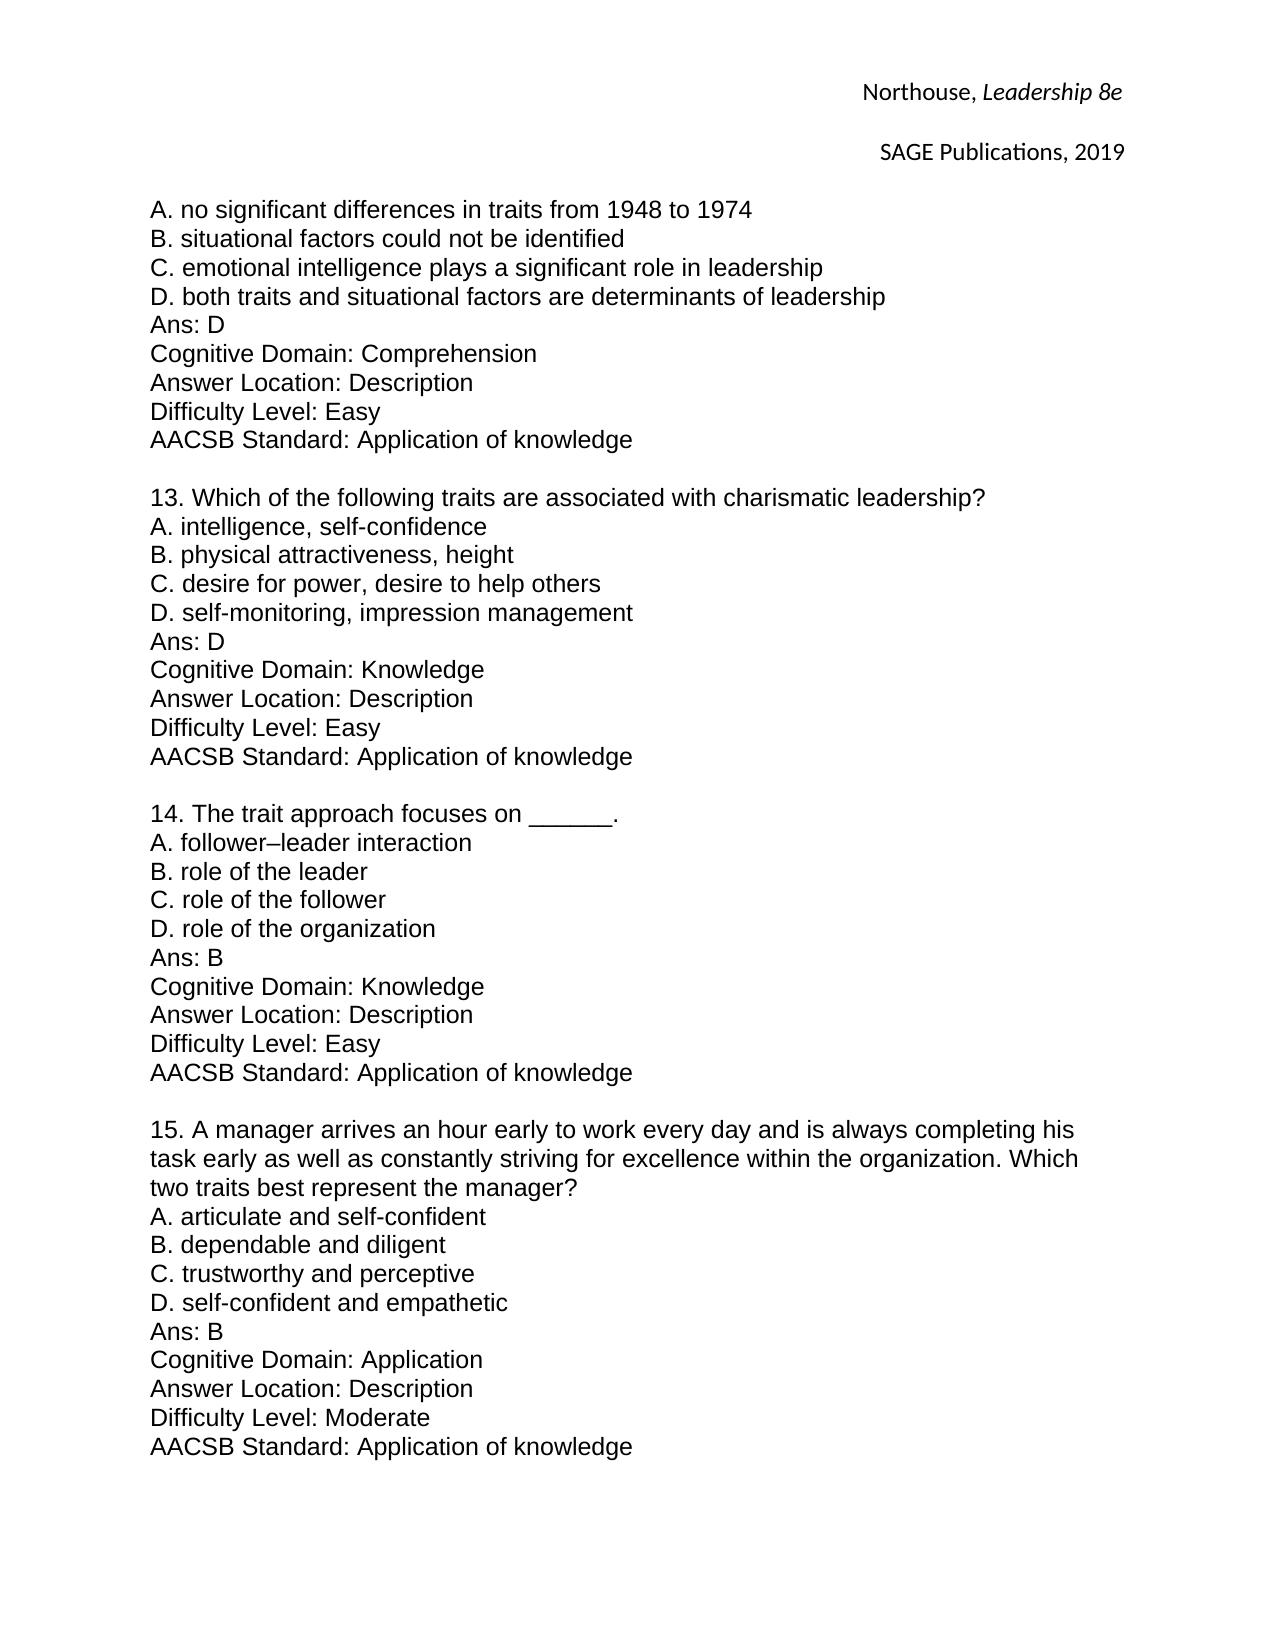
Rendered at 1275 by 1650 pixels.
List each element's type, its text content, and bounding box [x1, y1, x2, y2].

text A. no significant differences in traits from 1948 to 1974 [150, 195, 1125, 224]
text Cognitive Domain: Knowledge [150, 655, 1125, 684]
text D. self-confident and empathetic [150, 1288, 1125, 1317]
text Ans: D [150, 310, 1125, 339]
text B. dependable and diligent [150, 1230, 1125, 1259]
text A. follower–leader interaction [150, 828, 1125, 857]
text AACSB Standard: Application of knowledge [150, 1058, 1125, 1087]
text 13. Which of the following traits are associated with charismatic leadership? [150, 483, 1125, 512]
text Difficulty Level: Moderate [150, 1403, 1125, 1432]
text Answer Location: Description [150, 1000, 1125, 1029]
text Answer Location: Description [150, 1374, 1125, 1403]
text Answer Location: Description [150, 684, 1125, 713]
text Difficulty Level: Easy [150, 713, 1125, 742]
text C. trustworthy and perceptive [150, 1259, 1125, 1288]
text B. physical attractiveness, height [150, 540, 1125, 569]
text Answer Location: Description [150, 368, 1125, 397]
text D. both traits and situational factors are determinants of leadership [150, 282, 1125, 310]
text 14. The trait approach focuses on ______. [150, 799, 1125, 828]
text A. articulate and self-confident [150, 1202, 1125, 1230]
text Cognitive Domain: Comprehension [150, 339, 1125, 368]
text AACSB Standard: Application of knowledge [150, 1432, 1125, 1460]
text A. intelligence, self-confidence [150, 512, 1125, 540]
text B. role of the leader [150, 857, 1125, 885]
text Difficulty Level: Easy [150, 397, 1125, 425]
text Ans: B [150, 943, 1125, 972]
text Ans: D [150, 627, 1125, 655]
text AACSB Standard: Application of knowledge [150, 742, 1125, 770]
text B. situational factors could not be identified [150, 224, 1125, 253]
text C. emotional intelligence plays a significant role in leadership [150, 253, 1125, 282]
text AACSB Standard: Application of knowledge [150, 425, 1125, 454]
text Difficulty Level: Easy [150, 1029, 1125, 1058]
text Cognitive Domain: Application [150, 1345, 1125, 1374]
text D. self-monitoring, impression management [150, 598, 1125, 627]
text 15. A manager arrives an hour early to work every day and is always completing his task early as well as constantly striving for excellence within the organization. Which two traits best represent the manager? [150, 1115, 1125, 1202]
text D. role of the organization [150, 914, 1125, 943]
text C. desire for power, desire to help others [150, 569, 1125, 598]
text Ans: B [150, 1317, 1125, 1345]
text Cognitive Domain: Knowledge [150, 972, 1125, 1000]
text C. role of the follower [150, 885, 1125, 914]
